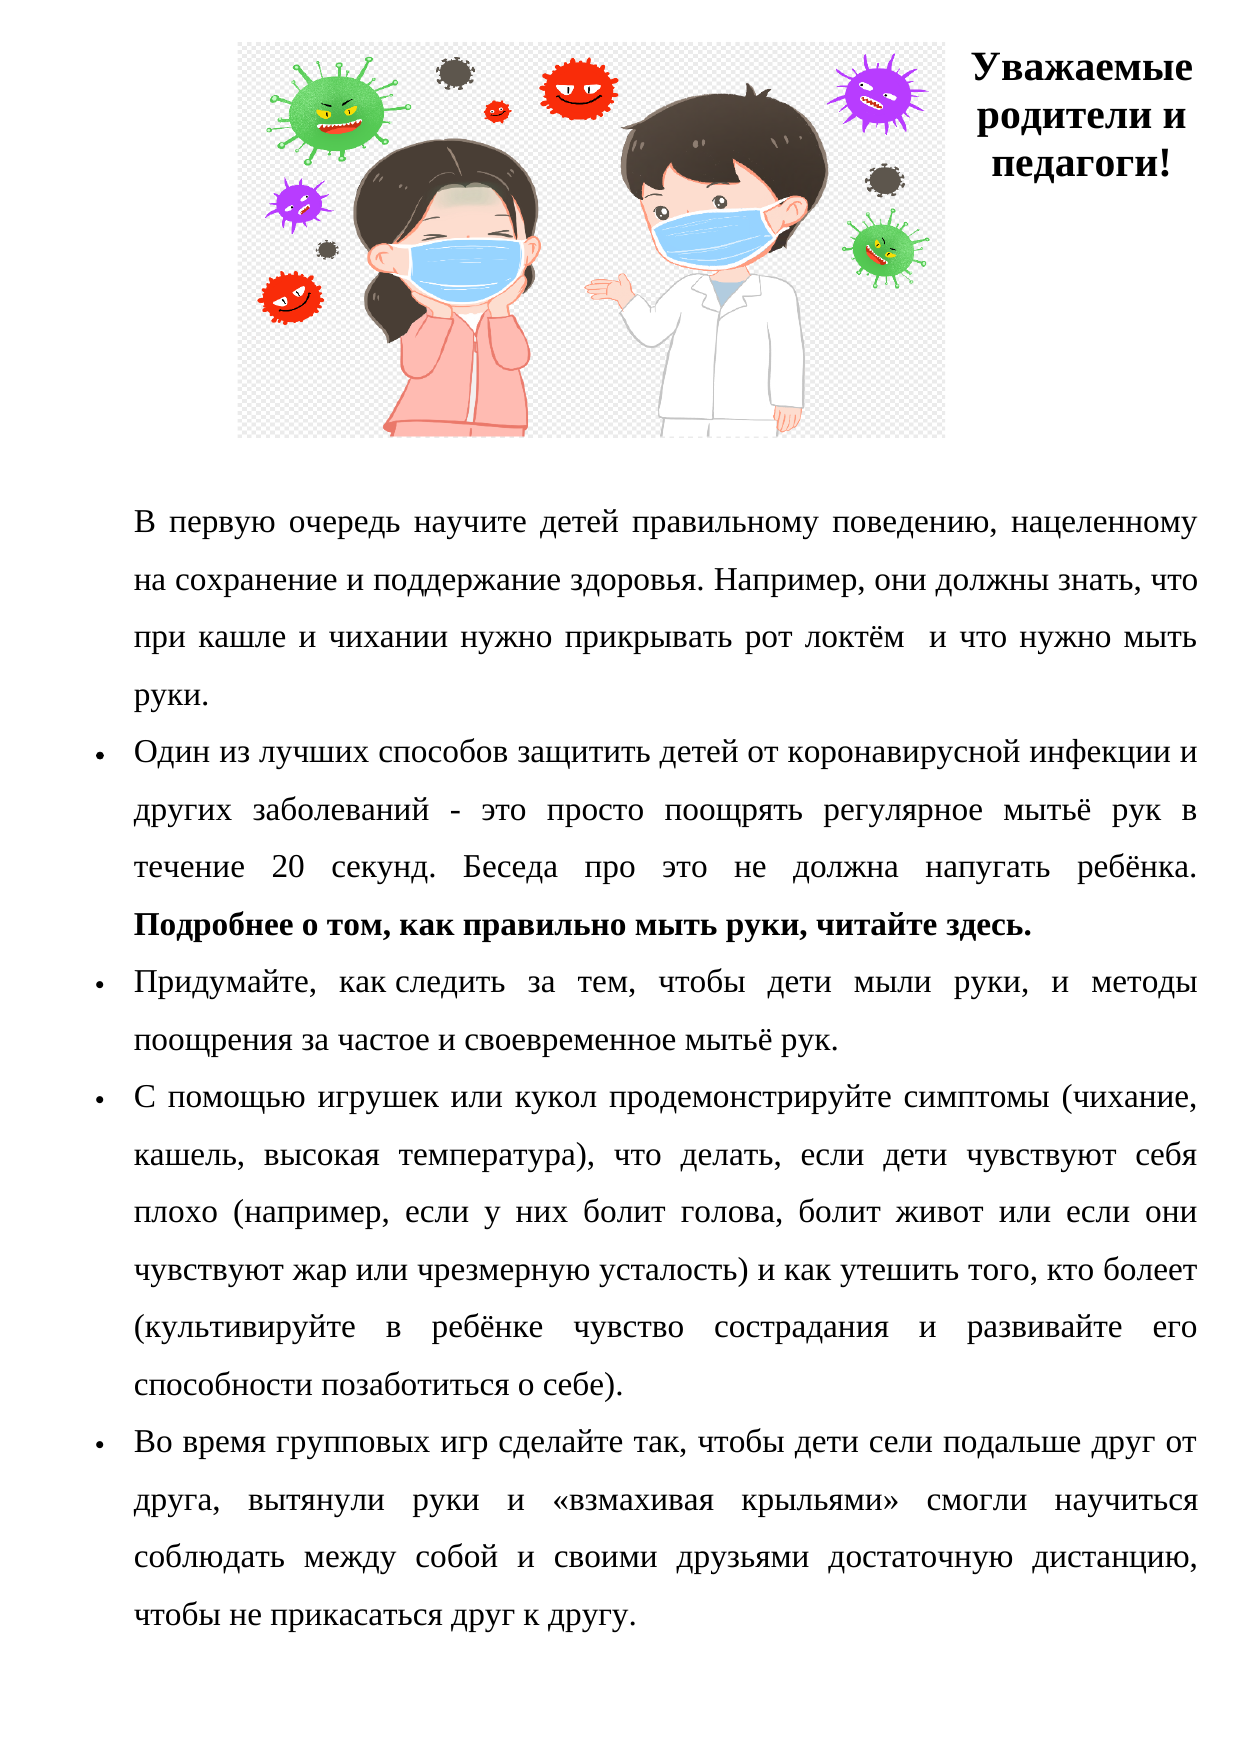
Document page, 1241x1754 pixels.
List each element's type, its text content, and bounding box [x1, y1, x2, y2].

list Во время групповых игр сделайте так, чтобы дети сели подальше друг от друга, вытянули руки и «взмахивая крыльями» смогли научиться соблюдать между собой и своими друзьями достаточную дистанцию, чтобы не прикасаться друг к другу. [96, 1422, 1199, 1633]
list С помощью игрушек или кукол продемонстрируйте симптомы (чихание, кашель, высокая температура), что делать, если дети чувствуют себя плохо (например, если у них болит голова, болит живот или если они чувствуют жар или чрезмерную усталость) и как утешить того, кто болеет (культивируйте в ребёнке чувство сострадания и развивайте его способности позаботиться о себе). [96, 1077, 1199, 1403]
picture [237, 42, 946, 438]
list Придумайте, как следить за тем, чтобы дети мыли руки, и методы поощрения за частое и своевременное мытьё рук. [96, 962, 1199, 1058]
text Уважаемые родители и педагоги! [59, 41, 1199, 185]
list Один из лучших способов защитить детей от коронавирусной инфекции и других заболеваний - это просто поощрять регулярное мытьё рук в течение 20 секунд. Беседа про это не должна напугать ребёнка. Подробнее о том, как правильно мыть руки, читайте здесь. [96, 732, 1199, 943]
text В первую очередь научите детей правильному поведению, нацеленному на сохранение и поддержание здоровья. Например, они должны знать, что при кашле и чихании нужно прикрывать рот локтём и что нужно мыть руки. [133, 502, 1199, 713]
